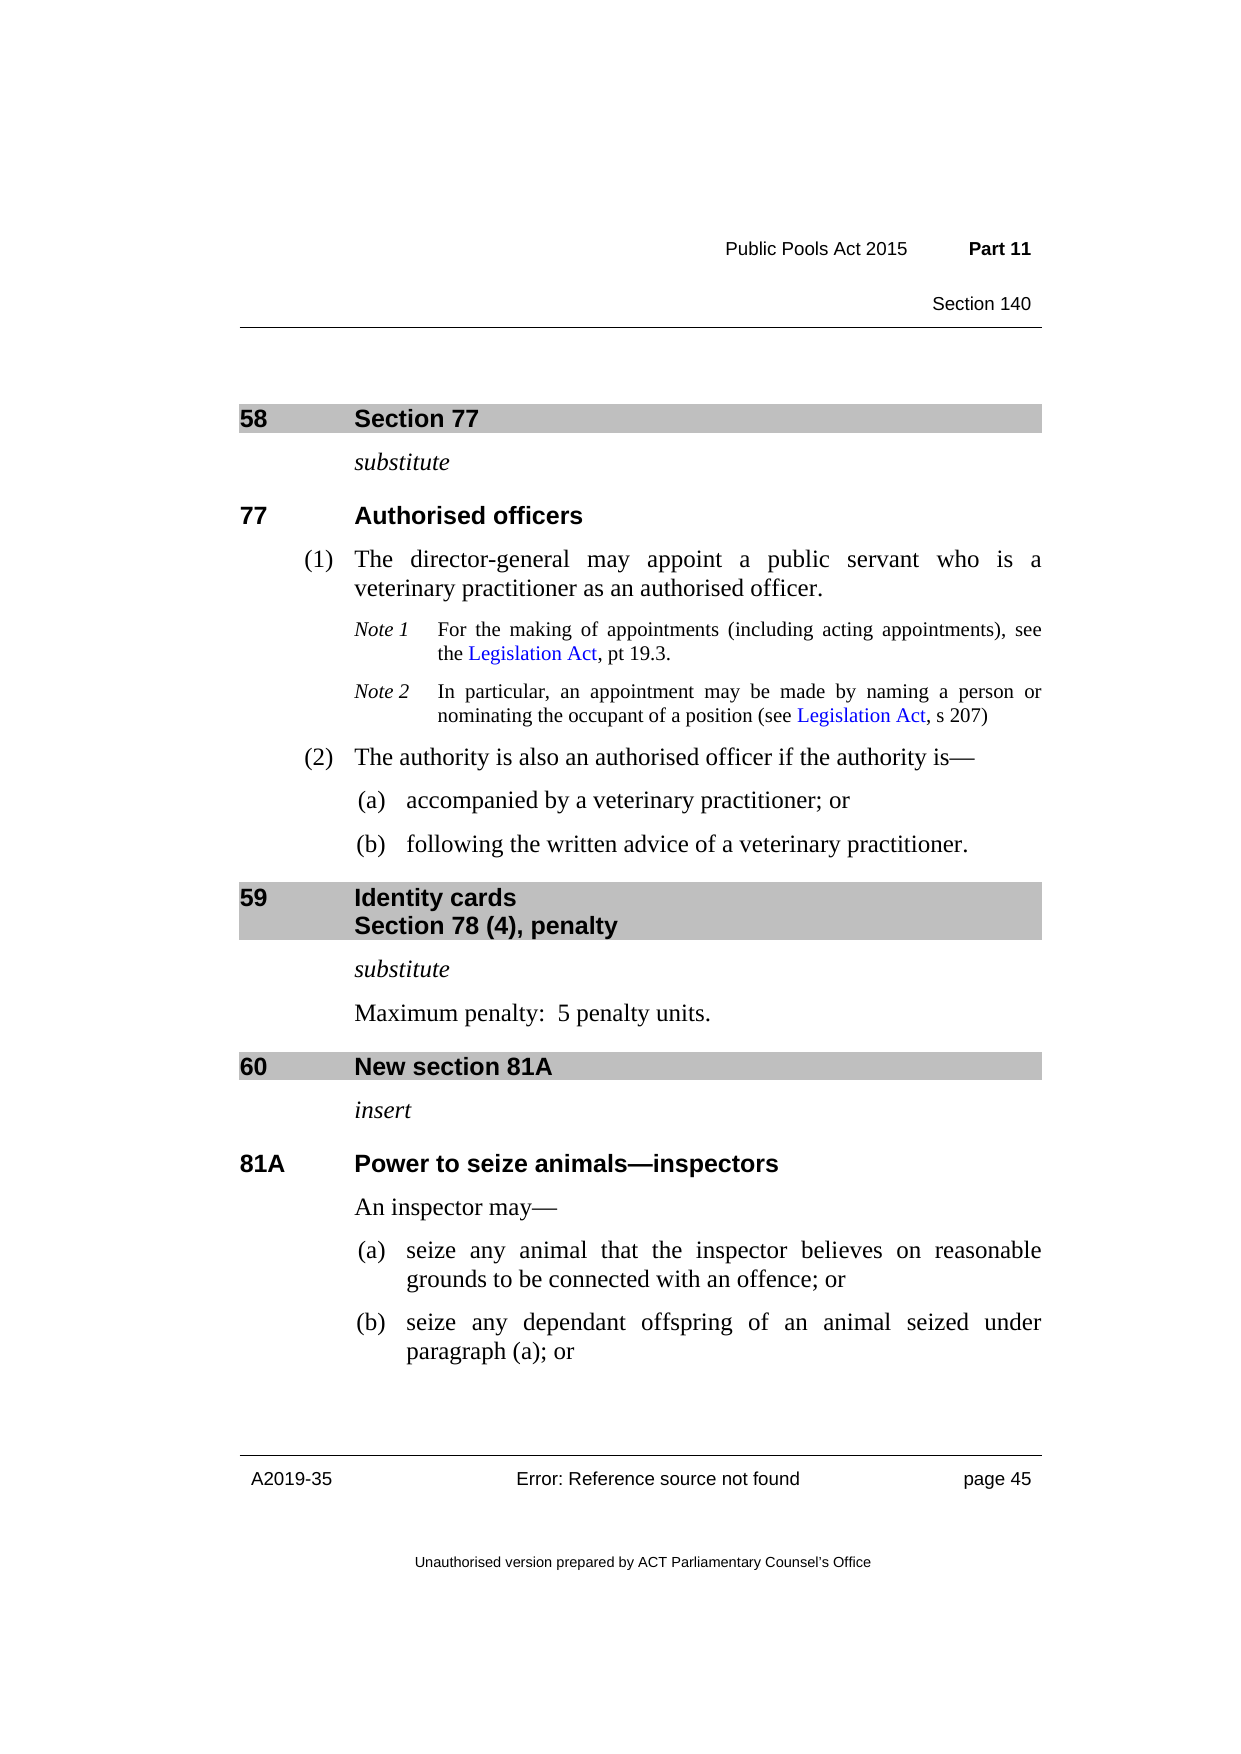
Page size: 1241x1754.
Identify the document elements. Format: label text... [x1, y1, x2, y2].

text substitute [354, 447, 1042, 476]
text (b) seize any dependant offspring of an animal seized under paragraph (a); or [239, 1307, 1042, 1365]
text 59 Identity cards Section 78 (4), penalty [239, 882, 1042, 940]
text 60 New section 81A [239, 1052, 1042, 1080]
text insert [354, 1095, 1042, 1124]
text (2) The authority is also an authorised officer if the authority is— [239, 742, 1042, 771]
text substitute [354, 954, 1042, 983]
text 81A Power to seize animals—inspectors [239, 1149, 1042, 1177]
text 77 Authorised officers [239, 501, 1042, 530]
text (b) following the written advice of a veterinary practitioner. [239, 829, 1042, 857]
text (a) seize any animal that the inspector believes on reasonable grounds to be connected with an offence; or [239, 1235, 1042, 1293]
text An inspector may— [354, 1192, 1042, 1221]
text Note 1 For the making of appointments (including acting appointments), see the Legislation Act, pt 19.3. [354, 617, 1042, 665]
text (a) accompanied by a veterinary practitioner; or [239, 785, 1042, 814]
text 58 Section 77 [239, 404, 1042, 433]
text Note 2 In particular, an appointment may be made by naming a person or nominating the occupant of a position (see Legislation Act, s 207) [354, 679, 1042, 727]
text Maximum penalty: 5 penalty units. [354, 998, 1042, 1027]
text (1) The director-general may appoint a public servant who is a veterinary practitioner as an authorised officer. [239, 544, 1042, 602]
